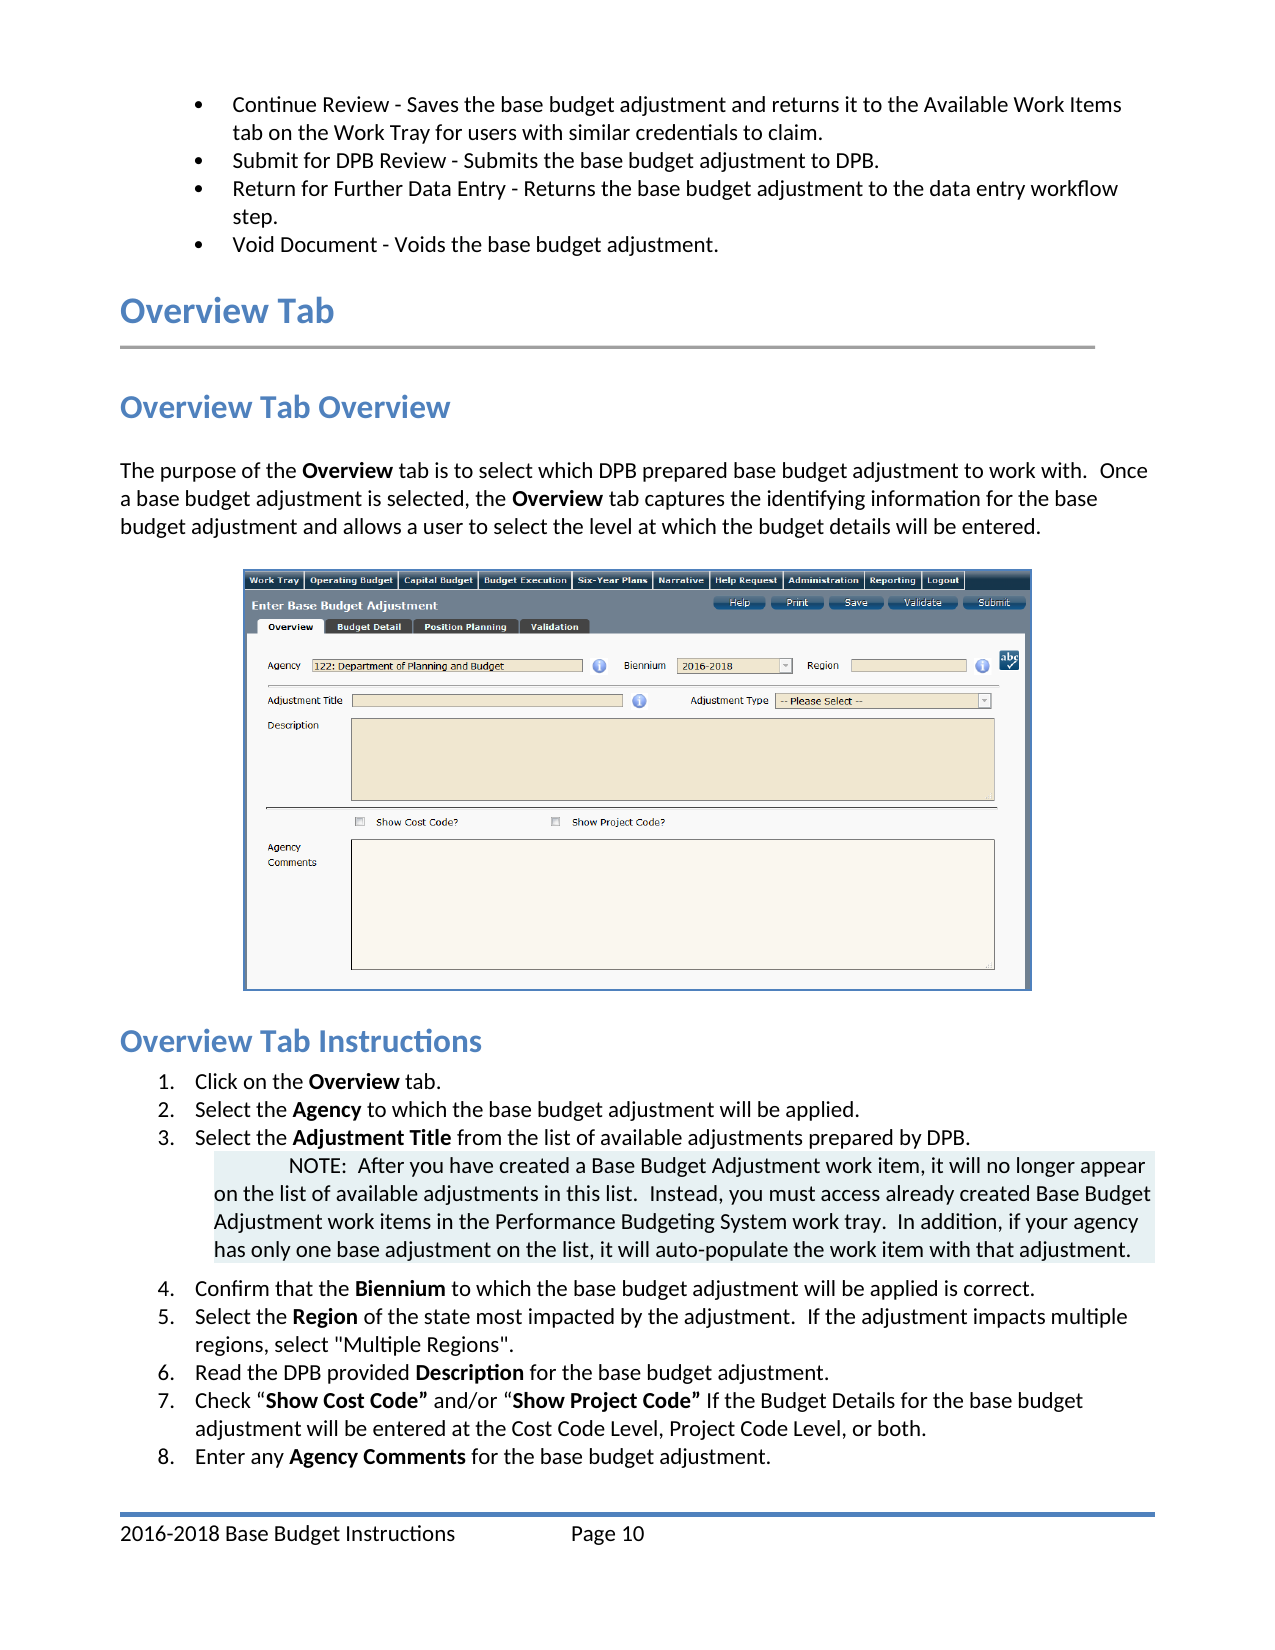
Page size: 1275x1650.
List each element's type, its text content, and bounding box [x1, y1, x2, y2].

list Confirm that the Biennium to which the base budget adjustment will be applied is correct. [157, 1274, 1155, 1302]
list Continue Review - Saves the base budget adjustment and returns it to the Available Work Items tab on the Work Tray for users with similar credentials to claim. [195, 90, 1155, 146]
picture [245, 571, 1030, 989]
list Select the Region of the state most impacted by the adjustment. If the adjustment impacts multiple regions, select "Multiple Regions". [157, 1302, 1155, 1358]
list Read the DPB provided Description for the base budget adjustment. [157, 1358, 1155, 1386]
list Check “Show Cost Code” and/or “Show Project Code” If the Budget Details for the base budget adjustment will be entered at the Cost Code Level, Project Code Level, or both. [157, 1386, 1155, 1442]
list Return for Further Data Entry - Returns the base budget adjustment to the data entry workflow step. [195, 174, 1155, 230]
list Select the Adjustment Title from the list of available adjustments prepared by DPB. [157, 1123, 1155, 1151]
text Overview Tab [120, 287, 1155, 333]
list Submit for DPB Review - Submits the base budget adjustment to DPB. [195, 146, 1155, 174]
list Void Document - Voids the base budget adjustment. [195, 230, 1155, 258]
list Enter any Agency Comments for the base budget adjustment. [157, 1442, 1155, 1470]
list Select the Agency to which the base budget adjustment will be applied. [157, 1095, 1155, 1123]
text NOTE: After you have created a Base Budget Adjustment work item, it will no longer appear on the list of available adjustments in this list. Instead, you must access already created Base Budget Adjustment work items in the Performance Budgeting System work tray. In addition, if your agency has only one base adjustment on the list, it will auto-populate the work item with that adjustment. [214, 1151, 1155, 1263]
list Click on the Overview tab. [157, 1067, 1155, 1095]
subtitle Overview Tab Overview [120, 386, 1155, 427]
subtitle Overview Tab Instructions [120, 1020, 1155, 1061]
text The purpose of the Overview tab is to select which DPB prepared base budget adjustment to work with. Once a base budget adjustment is selected, the Overview tab captures the identifying information for the base budget adjustment and allows a user to select the level at which the budget details will be entered. [120, 456, 1155, 540]
